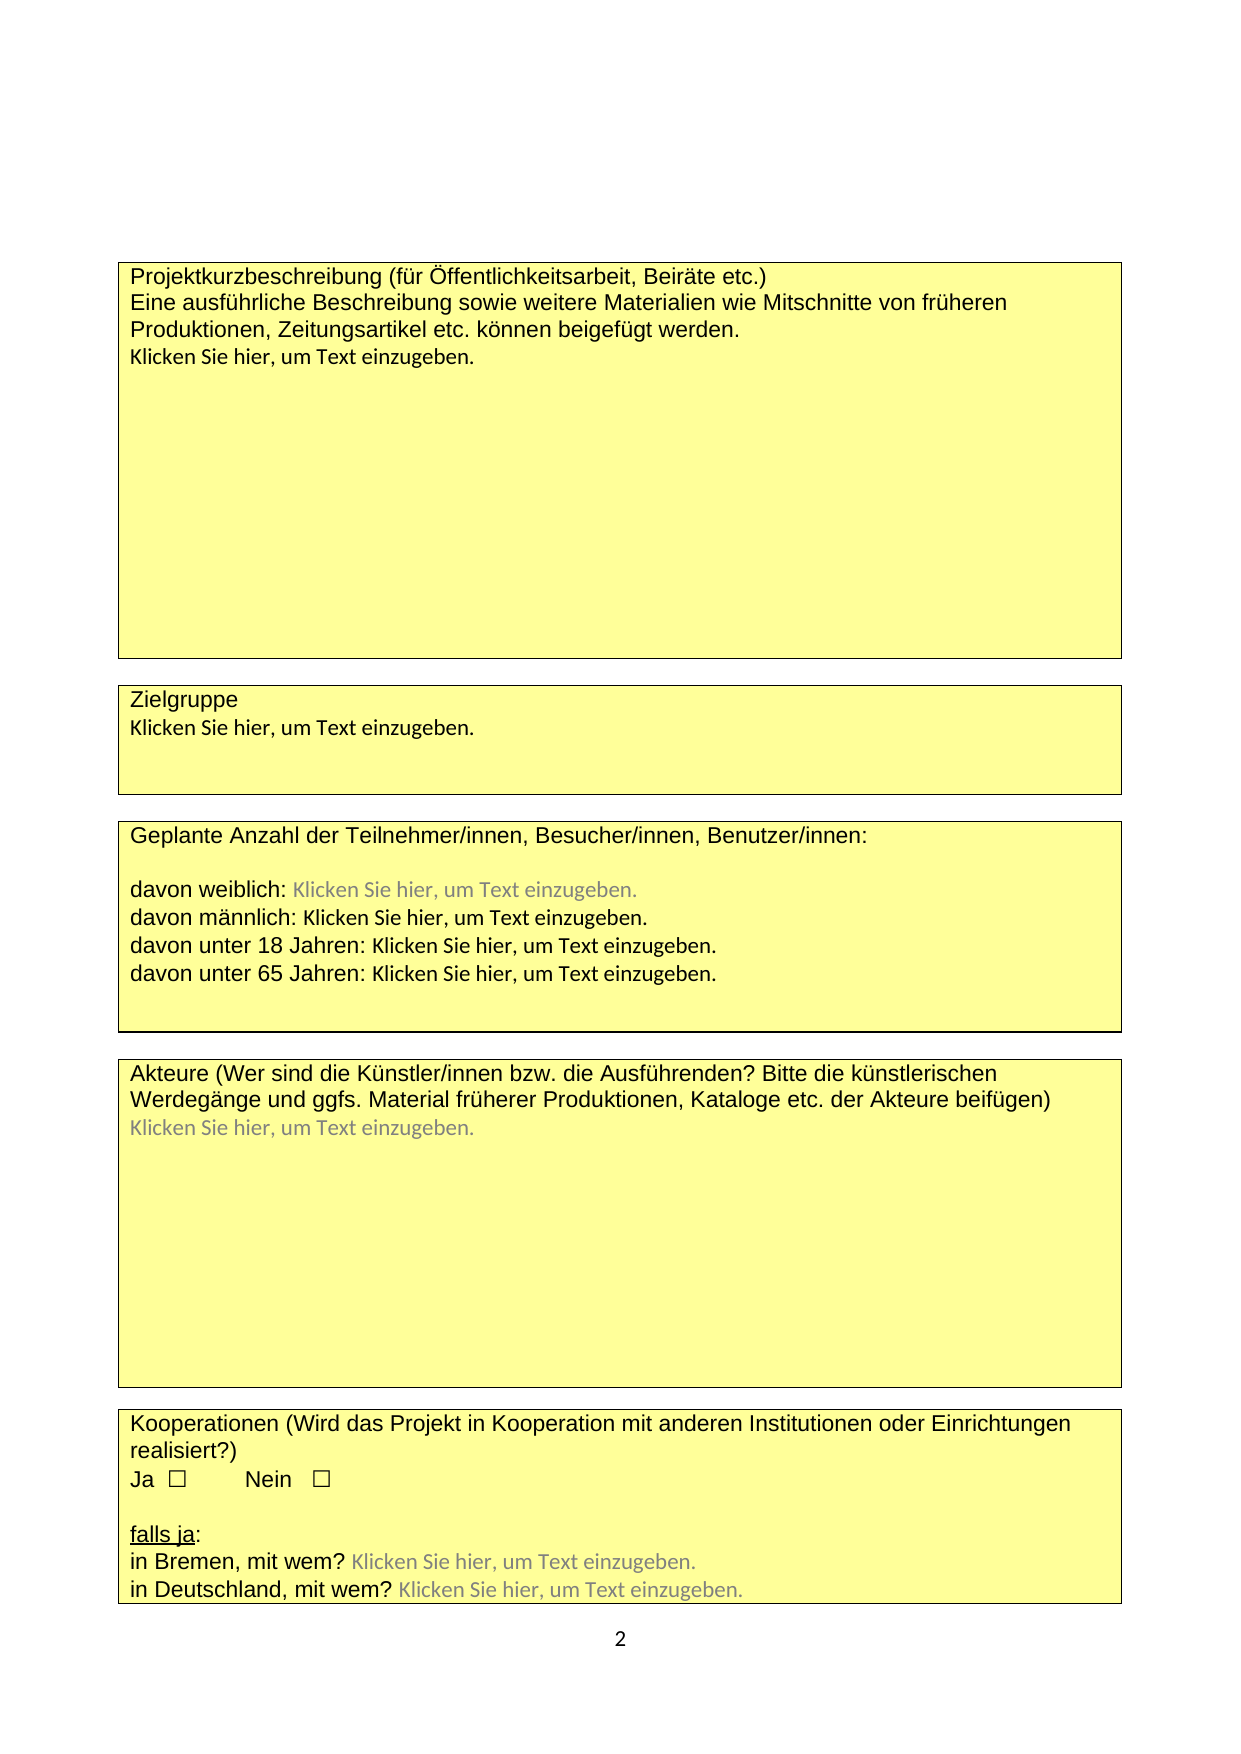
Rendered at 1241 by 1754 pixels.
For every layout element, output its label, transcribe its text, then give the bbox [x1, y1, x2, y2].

table_header Projektkurzbeschreibung (für Öffentlichkeitsarbeit, Beiräte etc.) Eine ausführliche Beschreibung sowie weitere Materialien wie Mitschnitte von früheren Produktionen, Zeitungsartikel etc. können beigefügt werden. [119, 263, 1121, 658]
table_header Geplante Anzahl der Teilnehmer/innen, Besucher/innen, Benutzer/innen: davon weiblich: davon männlich: davon unter 18 Jahren: davon unter 65 Jahren: [119, 822, 1121, 1031]
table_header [119, 1410, 1121, 1603]
table_header Akteure (Wer sind die Künstler/innen bzw. die Ausführenden? Bitte die künstlerischen Werdegänge und ggfs. Material früherer Produktionen, Kataloge etc. der Akteure beifügen) [119, 1060, 1121, 1387]
table_header Zielgruppe [119, 686, 1121, 794]
